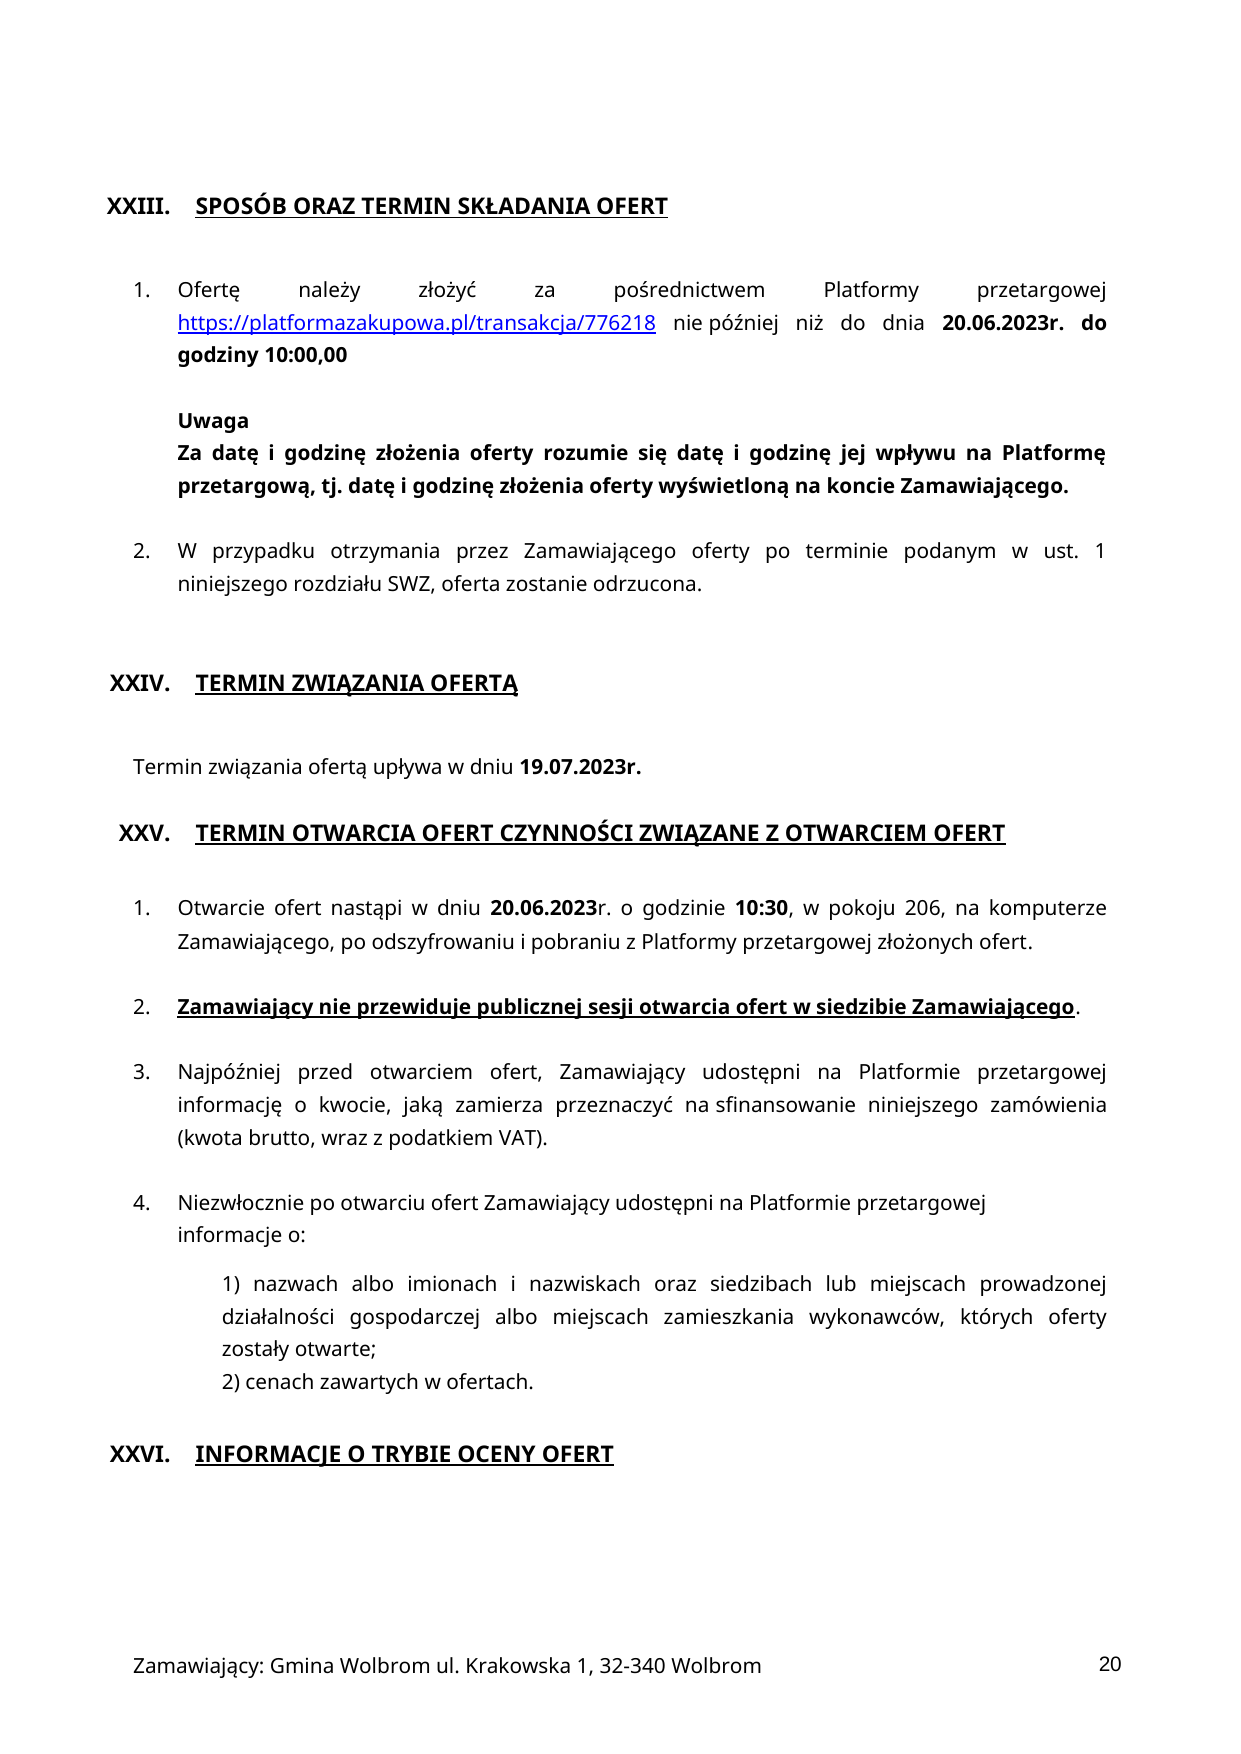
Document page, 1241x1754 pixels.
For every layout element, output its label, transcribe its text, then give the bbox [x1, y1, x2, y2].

list SPOSÓB ORAZ TERMIN SKŁADANIA OFERT [170, 190, 1107, 222]
text Za datę i godzinę złożenia oferty rozumie się datę i godzinę jej wpływu na Platformę przetargową, tj. datę i godzinę złożenia oferty wyświetloną na koncie Zamawiającego. [177, 438, 1107, 499]
list INFORMACJE O TRYBIE OCENY OFERT [170, 1438, 1107, 1469]
list Najpóźniej przed otwarciem ofert, Zamawiający udostępni na Platformie przetargowej informację o kwocie, jaką zamierza przeznaczyć na sfinansowanie niniejszego zamówienia (kwota brutto, wraz z podatkiem VAT). [133, 1057, 1107, 1151]
list TERMIN OTWARCIA OFERT CZYNNOŚCI ZWIĄZANE Z OTWARCIEM OFERT [170, 817, 1107, 848]
list W przypadku otrzymania przez Zamawiającego oferty po terminie podanym w ust. 1 niniejszego rozdziału SWZ, oferta zostanie odrzucona. [133, 536, 1107, 597]
list Ofertę należy złożyć za pośrednictwem Platformy przetargowej https://platformazakupowa.pl/transakcja/776218 nie później niż do dnia 20.06.2023r. do godziny 10:00,00 [133, 275, 1107, 369]
list Zamawiający nie przewiduje publicznej sesji otwarcia ofert w siedzibie Zamawiającego. [133, 992, 1107, 1021]
text 1) nazwach albo imionach i nazwiskach oraz siedzibach lub miejscach prowadzonej działalności gospodarczej albo miejscach zamieszkania wykonawców, których oferty zostały otwarte; [222, 1269, 1107, 1363]
text Termin związania ofertą upływa w dniu 19.07.2023r. [133, 752, 1110, 780]
text 2) cenach zawartych w ofertach. [222, 1367, 1107, 1396]
text Uwaga [177, 406, 1107, 434]
list TERMIN ZWIĄZANIA OFERTĄ [170, 667, 1107, 698]
list Niezwłocznie po otwarciu ofert Zamawiający udostępni na Platformie przetargowej informacje o: [133, 1188, 1107, 1249]
list Otwarcie ofert nastąpi w dniu 20.06.2023r. o godzinie 10:30, w pokoju 206, na komputerze Zamawiającego, po odszyfrowaniu i pobraniu z Platformy przetargowej złożonych ofert. [133, 893, 1107, 955]
